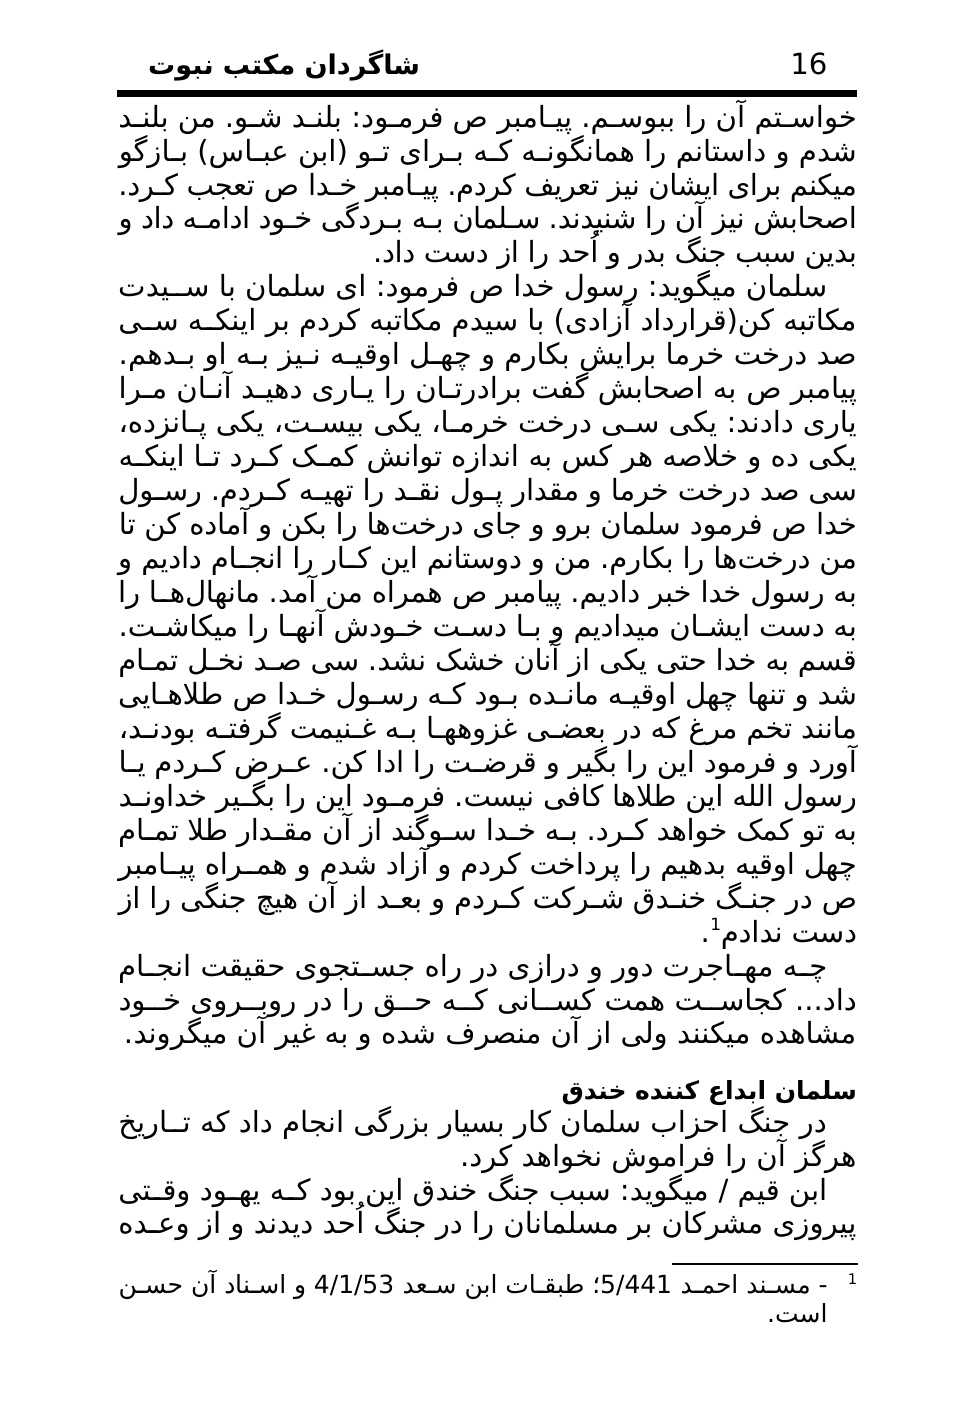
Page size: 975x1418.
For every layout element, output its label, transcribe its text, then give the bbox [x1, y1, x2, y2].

text سلمان می‏گوید: رسول خدا ص فرمود: ای سلمان با سیدت مکاتبه کن(قرارداد آزادی) با سیدم مکاتبه کردم بر اینکه سی صد درخت خرما برایش بکارم و چهل اوقیه نیز به او بدهم. پیامبر ص به اصحابش گفت برادرتان را یاری دهید آنان مرا یاری دادند: یکی سی درخت خرما، یکی بیست، یکی پانزده، یکی ده و خلاصه هر کس به اندازه توانش کمک کرد تا اینکه سی صد درخت خرما و مقدار پول نقد را تهیه کردم. رسول خدا ص فرمود سلمان برو و جای درخت‌ها را بکن و آماده کن تا من درخت‌ها را بکارم. من و دوستانم این کار را انجام دادیم و به رسول خدا خبر دادیم. پیامبر ص همراه من آمد. مانهال‌ها را به دست ایشان می‏دادیم و با دست خودش آنها را می‏کاشت. قسم به خدا حتی یکی از آنان خشک نشد. سی صد نخل تمام شد و تنها چهل اوقیه مانده بود که رسول خدا ص طلاهایی مانند تخم مرغ که در بعضی غزوه‏ها به غنیمت گرفته بودند، آورد و فرمود این را بگیر و قرضت را ادا کن. عرض کردم یا رسول الله این طلاها کافی نیست. فرمود این را بگیر خداوند به تو کمک خواهد کرد. به خدا سوگند از آن مقدار طلا تمام چهل اوقیه بدهیم را پرداخت کردم و آزاد شدم و همراه پیامبر ص در جنگ خندق شرکت کردم و بعد از آن هیچ جنگی را از دست ندادم. [118, 270, 857, 949]
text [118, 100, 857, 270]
text چه مهاجرت دور و درازی در راه جستجوی حقیقت انجام داد... کجاست همت کسانی که حق را در روبروی خود مشاهده می‏کنند ولی از آن منصرف شده و به غیر آن می‏گروند. [118, 949, 857, 1051]
text سلمان ابداع کننده خندق [118, 1076, 857, 1105]
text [118, 1173, 857, 1241]
text در جنگ احزاب سلمان کار بسیار بزرگی انجام داد که تاریخ هرگز آن را فراموش نخواهد کرد. [118, 1105, 857, 1173]
